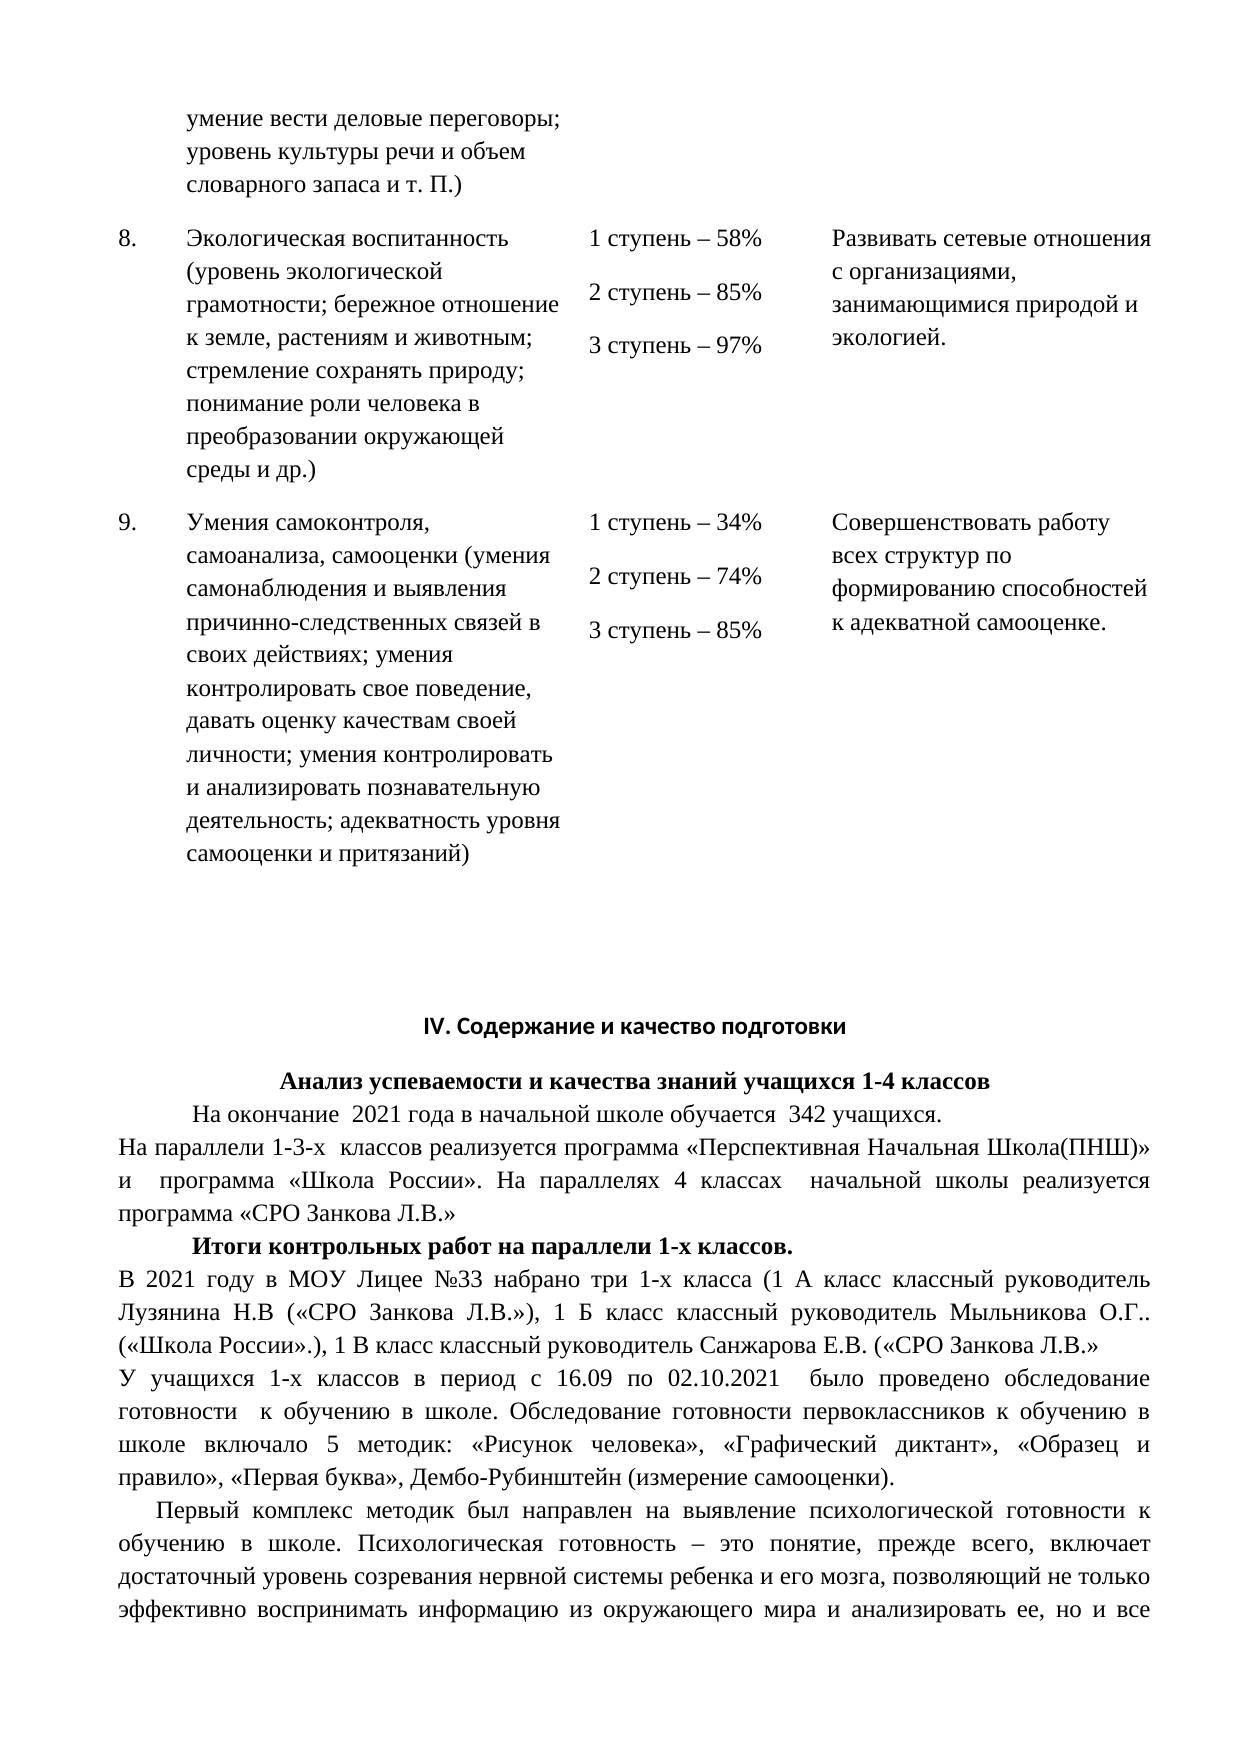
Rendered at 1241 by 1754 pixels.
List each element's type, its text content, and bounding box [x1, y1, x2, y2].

text IV. Содержание и качество подготовки [118, 1010, 1152, 1041]
text На параллели 1-3-х классов реализуется программа «Перспективная Начальная Школа(ПНШ)» и программа «Школа России». На параллелях 4 классах начальной школы реализуется программа «СРО Занкова Л.В.» [118, 1132, 1152, 1227]
text В 2021 году в МОУ Лицее №33 набрано три 1-х класса (1 А класс классный руководитель Лузянина Н.В («СРО Занкова Л.В.»), 1 Б класс классный руководитель Мыльникова О.Г.. («Школа России».), 1 В класс классный руководитель Санжарова Е.В. («СРО Занкова Л.В.» [118, 1264, 1152, 1359]
text У учащихся 1-х классов в период с 16.09 по 02.10.2021 было проведено обследование готовности к обучению в школе. Обследование готовности первоклассников к обучению в школе включало 5 методик: «Рисунок человека», «Графический диктант», «Образец и правило», «Первая буква», Дембо-Рубинштейн (измерение самооценки). [118, 1363, 1152, 1491]
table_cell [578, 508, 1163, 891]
text На окончание 2021 года в начальной школе обучается 342 учащихся. [118, 1099, 1152, 1128]
text Итоги контрольных работ на параллели 1-х классов. [118, 1231, 1152, 1260]
text Анализ успеваемости и качества знаний учащихся 1-4 классов [118, 1066, 1152, 1095]
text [118, 1495, 1152, 1623]
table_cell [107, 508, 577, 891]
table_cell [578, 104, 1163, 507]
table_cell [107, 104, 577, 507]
